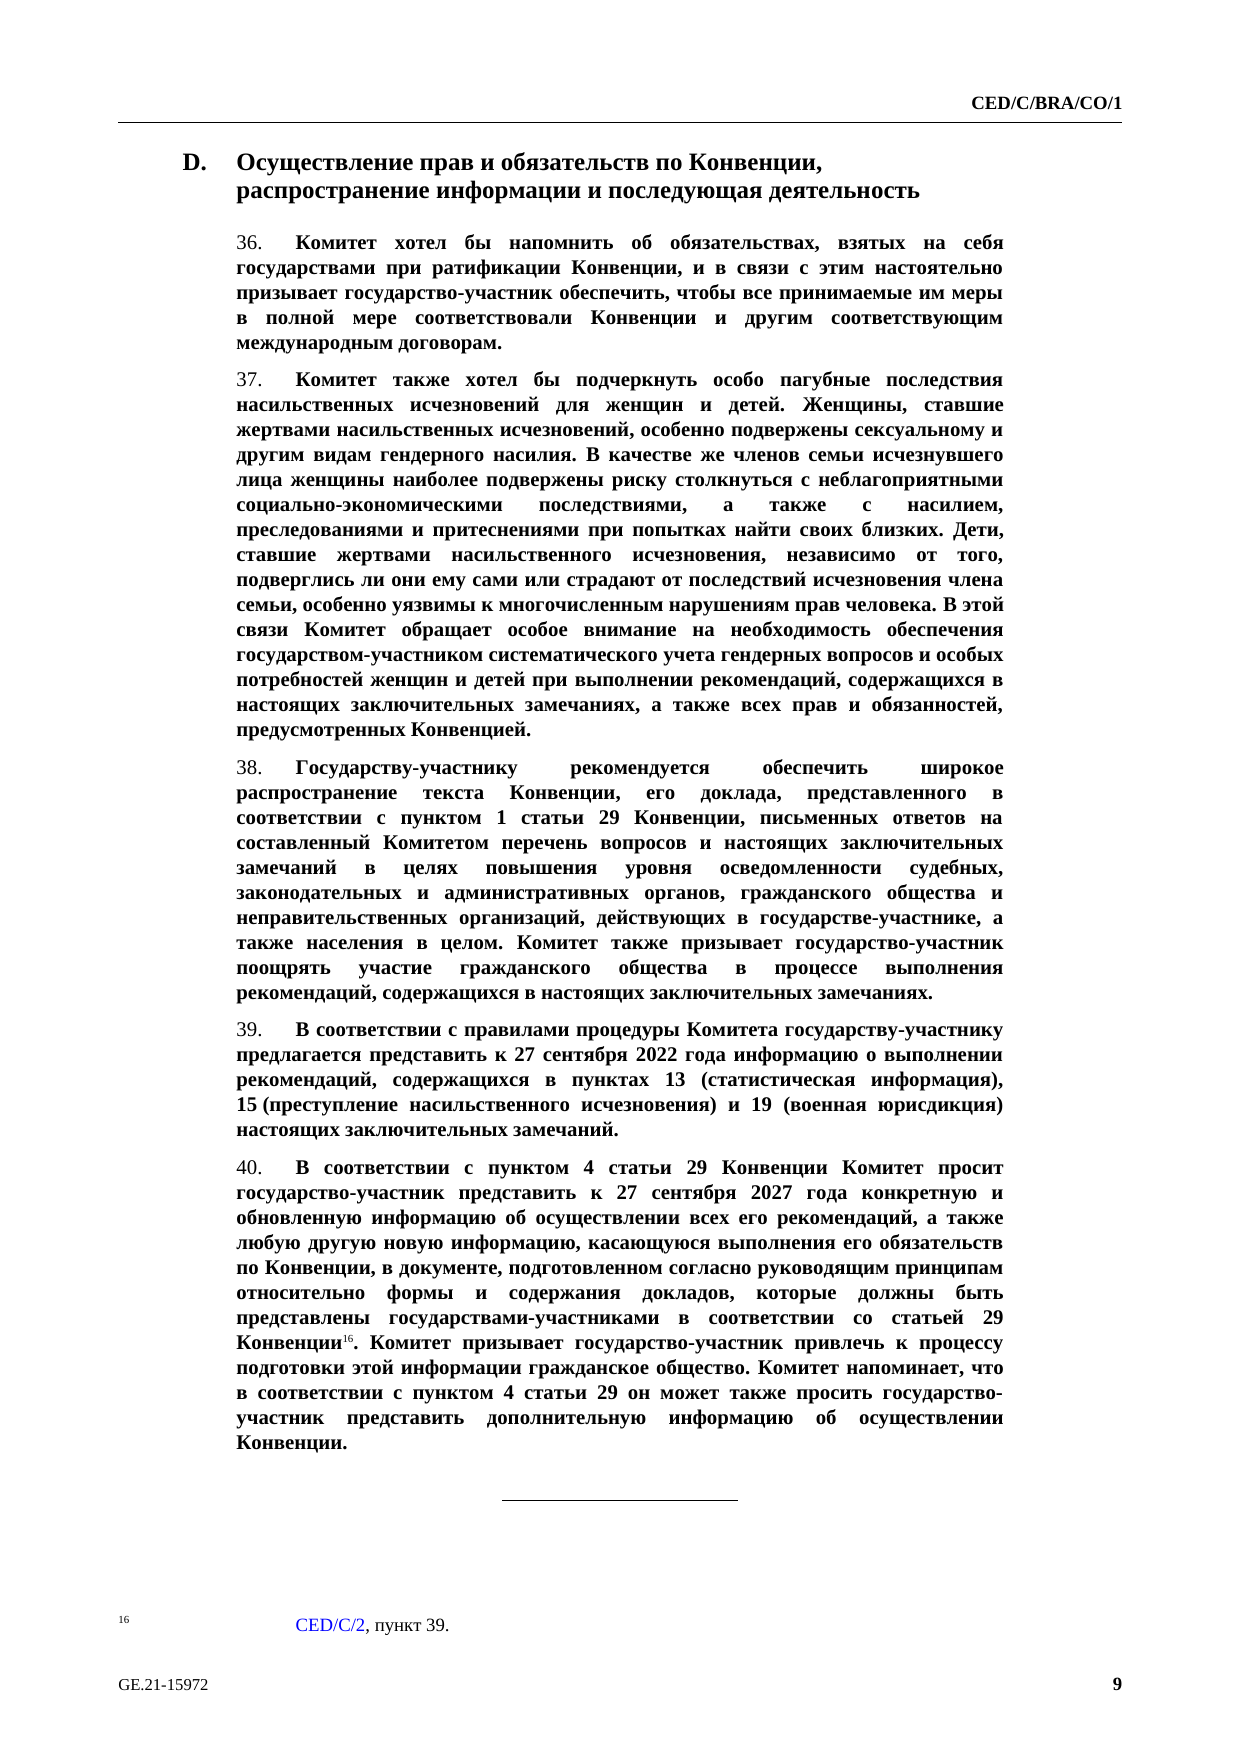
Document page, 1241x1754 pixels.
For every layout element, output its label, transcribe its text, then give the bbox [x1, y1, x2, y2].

text 36. Комитет хотел бы напомнить об обязательствах, взятых на себя государствами при ратификации Конвенции, и в связи с этим настоятельно призывает государство-участник обеспечить, чтобы все принимаемые им меры в полной мере соответствовали Конвенции и другим соответствующим международным договорам. [236, 229, 1004, 354]
text 37. Комитет также хотел бы подчеркнуть особо пагубные последствия насильственных исчезновений для женщин и детей. Женщины, ставшие жертвами насильственных исчезновений, особенно подвержены сексуальному и другим видам гендерного насилия. В качестве же членов семьи исчезнувшего лица женщины наиболее подвержены риску столкнуться с неблагоприятными социально-экономическими последствиями, а также с насилием, преследованиями и притеснениями при попытках найти своих близких. Дети, ставшие жертвами насильственного исчезновения, независимо от того, подверглись ли они ему сами или страдают от последствий исчезновения члена семьи, особенно уязвимы к многочисленным нарушениям прав человека. В этой связи Комитет обращает особое внимание на необходимость обеспечения государством-участником систематического учета гендерных вопросов и особых потребностей женщин и детей при выполнении рекомендаций, содержащихся в настоящих заключительных замечаниях, а также всех прав и обязанностей, предусмотренных Конвенцией. [236, 366, 1004, 741]
text 40. В соответствии с пунктом 4 статьи 29 Конвенции Комитет просит государство-участник представить к 27 сентября 2027 года конкретную и обновленную информацию об осуществлении всех его рекомендаций, а также любую другую новую информацию, касающуюся выполнения его обязательств по Конвенции, в документе, подготовленном согласно руководящим принципам относительно формы и содержания докладов, которые должны быть представлены государствами-участниками в соответствии со статьей 29 Конвенции. Комитет призывает государство-участник привлечь к процессу подготовки этой информации гражданское общество. Комитет напоминает, что в соответствии с пунктом 4 статьи 29 он может также просить государство-участник представить дополнительную информацию об осуществлении Конвенции. [236, 1154, 1004, 1454]
text 39. В соответствии с правилами процедуры Комитета государству-участнику предлагается представить к 27 сентября 2022 года информацию о выполнении рекомендаций, содержащихся в пунктах 13 (статистическая информация), 15 (преступление насильственного исчезновения) и 19 (военная юрисдикция) настоящих заключительных замечаний. [236, 1016, 1004, 1141]
text D. Осуществление прав и обязательств по Конвенции, распространение информации и последующая деятельность [118, 148, 1004, 204]
text 38. Государству-участнику рекомендуется обеспечить широкое распространение текста Конвенции, его доклада, представленного в соответствии с пунктом 1 статьи 29 Конвенции, письменных ответов на составленный Комитетом перечень вопросов и настоящих заключительных замечаний в целях повышения уровня осведомленности судебных, законодательных и административных органов, гражданского общества и неправительственных организаций, действующих в государстве-участнике, а также населения в целом. Комитет также призывает государство-участник поощрять участие гражданского общества в процессе выполнения рекомендаций, содержащихся в настоящих заключительных замечаниях. [236, 754, 1004, 1004]
